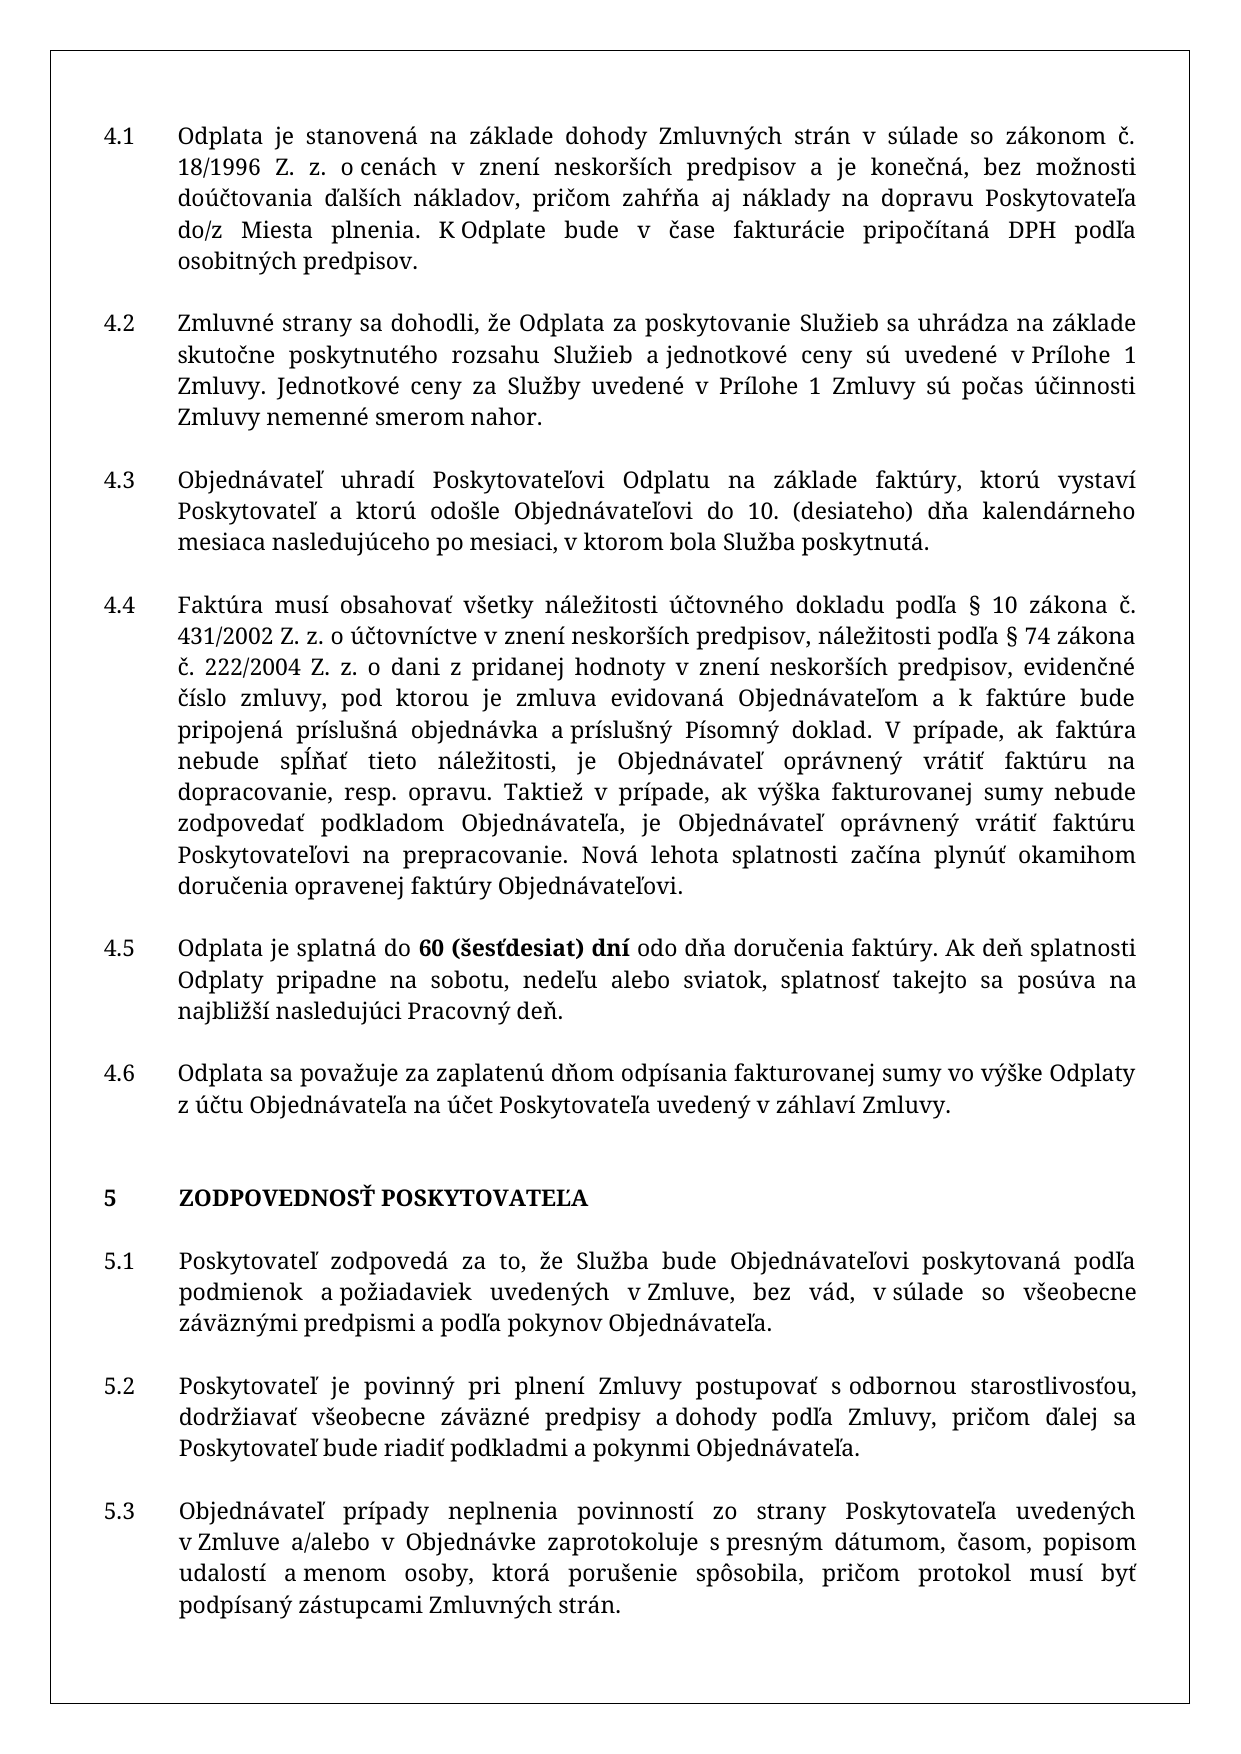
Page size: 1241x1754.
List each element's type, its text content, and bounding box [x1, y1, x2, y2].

list Zmluvné strany sa dohodli, že Odplata za poskytovanie Služieb sa uhrádza na základe skutočne poskytnutého rozsahu Služieb a jednotkové ceny sú uvedené v Prílohe 1 Zmluvy. Jednotkové ceny za Služby uvedené v Prílohe 1 Zmluvy sú počas účinnosti Zmluvy nemenné smerom nahor. [103, 307, 1137, 432]
list Poskytovateľ zodpovedá za to, že Služba bude Objednávateľovi poskytovaná podľa podmienok a požiadaviek uvedených v Zmluve, bez vád, v súlade so všeobecne záväznými predpismi a podľa pokynov Objednávateľa. [103, 1245, 1137, 1339]
list Faktúra musí obsahovať všetky náležitosti účtovného dokladu podľa § 10 zákona č. 431/2002 Z. z. o účtovníctve v znení neskorších predpisov, náležitosti podľa § 74 zákona č. 222/2004 Z. z. o dani z pridanej hodnoty v znení neskorších predpisov, evidenčné číslo zmluvy, pod ktorou je zmluva evidovaná Objednávateľom a k faktúre bude pripojená príslušná objednávka a príslušný Písomný doklad. V prípade, ak faktúra nebude spĺňať tieto náležitosti, je Objednávateľ oprávnený vrátiť faktúru na dopracovanie, resp. opravu. Taktiež v prípade, ak výška fakturovanej sumy nebude zodpovedať podkladom Objednávateľa, je Objednávateľ oprávnený vrátiť faktúru Poskytovateľovi na prepracovanie. Nová lehota splatnosti začína plynúť okamihom doručenia opravenej faktúry Objednávateľovi. [103, 589, 1137, 901]
list ZODPOVEDNOSŤ POSKYTOVATEĽA [103, 1182, 1137, 1214]
list Odplata sa považuje za zaplatenú dňom odpísania fakturovanej sumy vo výške Odplaty z účtu Objednávateľa na účet Poskytovateľa uvedený v záhlaví Zmluvy. [103, 1057, 1137, 1120]
list Objednávateľ prípady neplnenia povinností zo strany Poskytovateľa uvedených v Zmluve a/alebo v Objednávke zaprotokoluje s presným dátumom, časom, popisom udalostí a menom osoby, ktorá porušenie spôsobila, pričom protokol musí byť podpísaný zástupcami Zmluvných strán. [103, 1495, 1137, 1620]
list Odplata je splatná do 60 (šesťdesiat) dní odo dňa doručenia faktúry. Ak deň splatnosti Odplaty pripadne na sobotu, nedeľu alebo sviatok, splatnosť takejto sa posúva na najbližší nasledujúci Pracovný deň. [103, 932, 1137, 1026]
list Poskytovateľ je povinný pri plnení Zmluvy postupovať s odbornou starostlivosťou, dodržiavať všeobecne záväzné predpisy a dohody podľa Zmluvy, pričom ďalej sa Poskytovateľ bude riadiť podkladmi a pokynmi Objednávateľa. [103, 1370, 1137, 1464]
list Objednávateľ uhradí Poskytovateľovi Odplatu na základe faktúry, ktorú vystaví Poskytovateľ a ktorú odošle Objednávateľovi do 10. (desiateho) dňa kalendárneho mesiaca nasledujúceho po mesiaci, v ktorom bola Služba poskytnutá. [103, 464, 1137, 557]
list Odplata je stanovená na základe dohody Zmluvných strán v súlade so zákonom č. 18/1996 Z. z. o cenách v znení neskorších predpisov a je konečná, bez možnosti doúčtovania ďalších nákladov, pričom zahŕňa aj náklady na dopravu Poskytovateľa do/z Miesta plnenia. K Odplate bude v čase fakturácie pripočítaná DPH podľa osobitných predpisov. [103, 120, 1137, 276]
